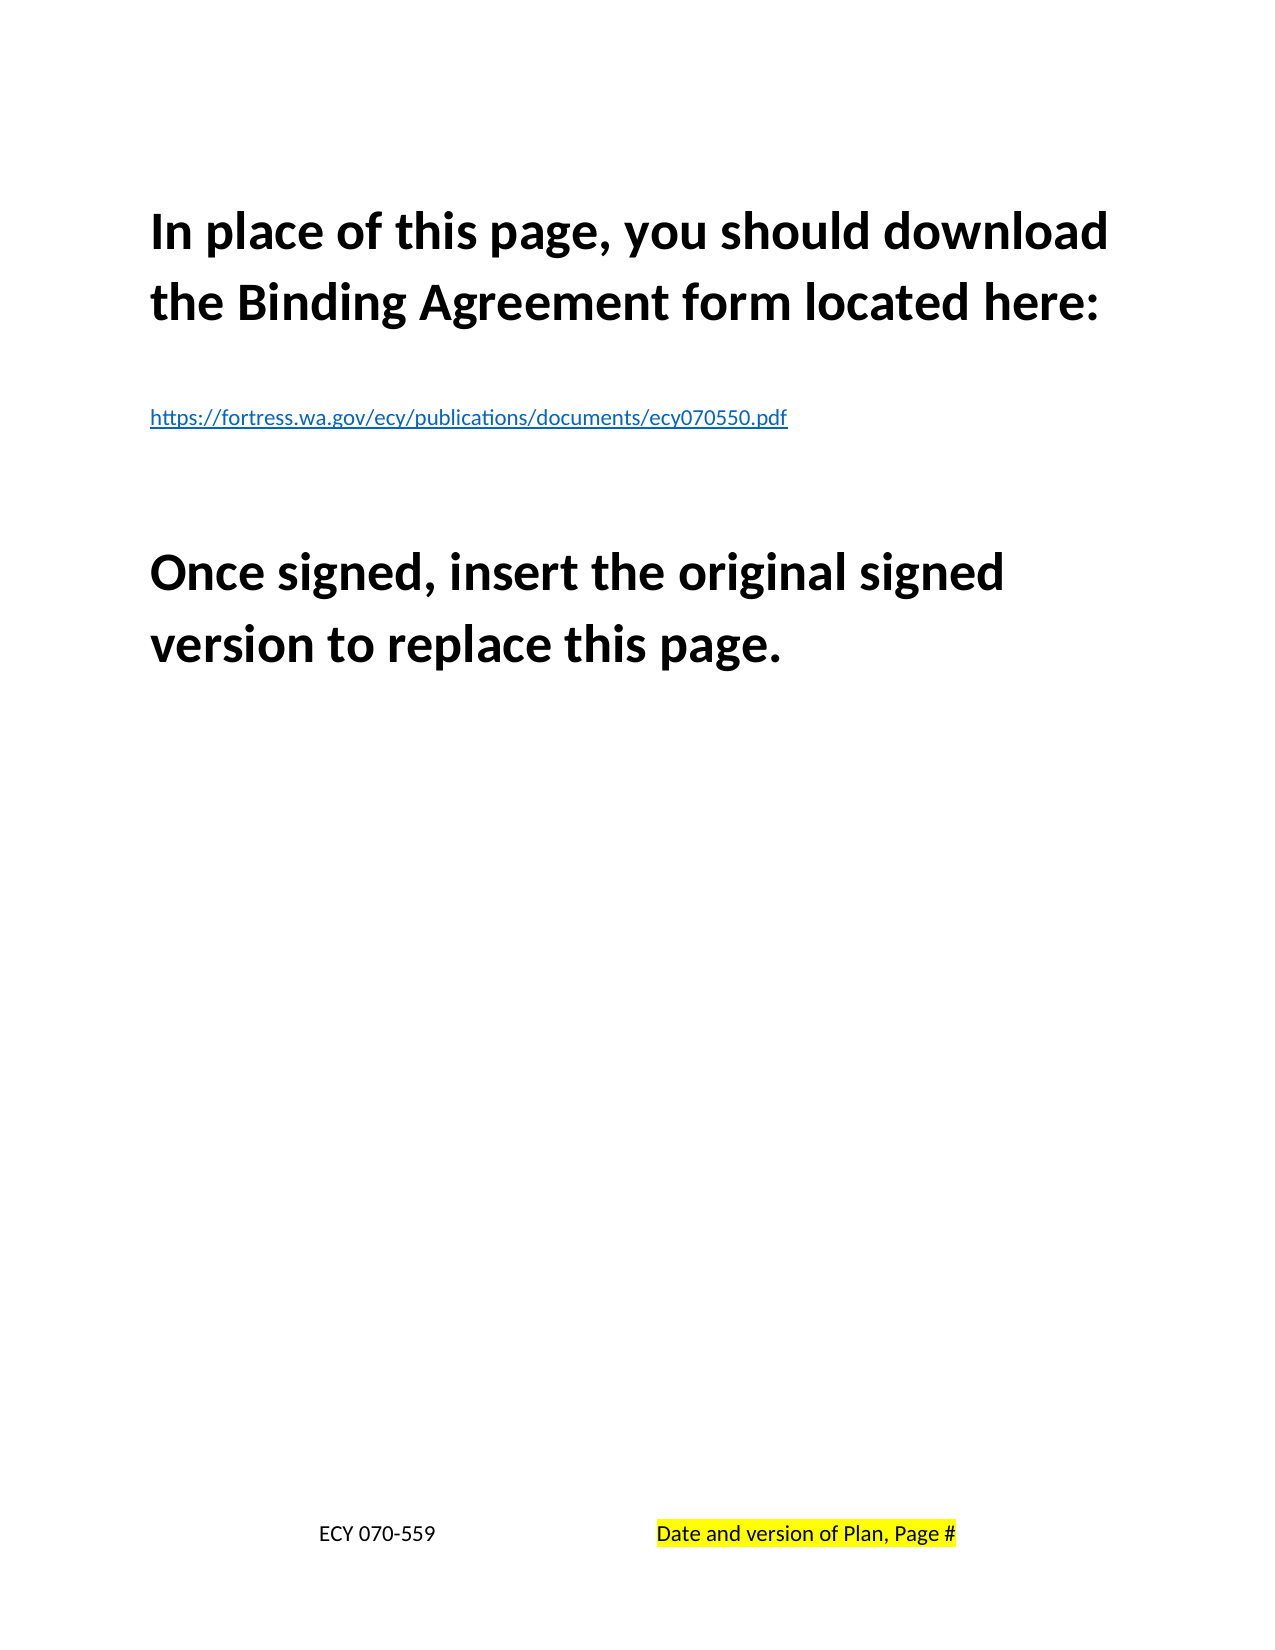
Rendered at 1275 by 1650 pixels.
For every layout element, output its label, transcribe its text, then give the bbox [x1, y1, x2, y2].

text In place of this page, you should download the Binding Agreement form located here: [150, 197, 1125, 334]
text Once signed, insert the original signed version to replace this page. [150, 538, 1125, 676]
text https://fortress.wa.gov/ecy/publications/documents/ecy070550.pdf [150, 403, 1125, 431]
